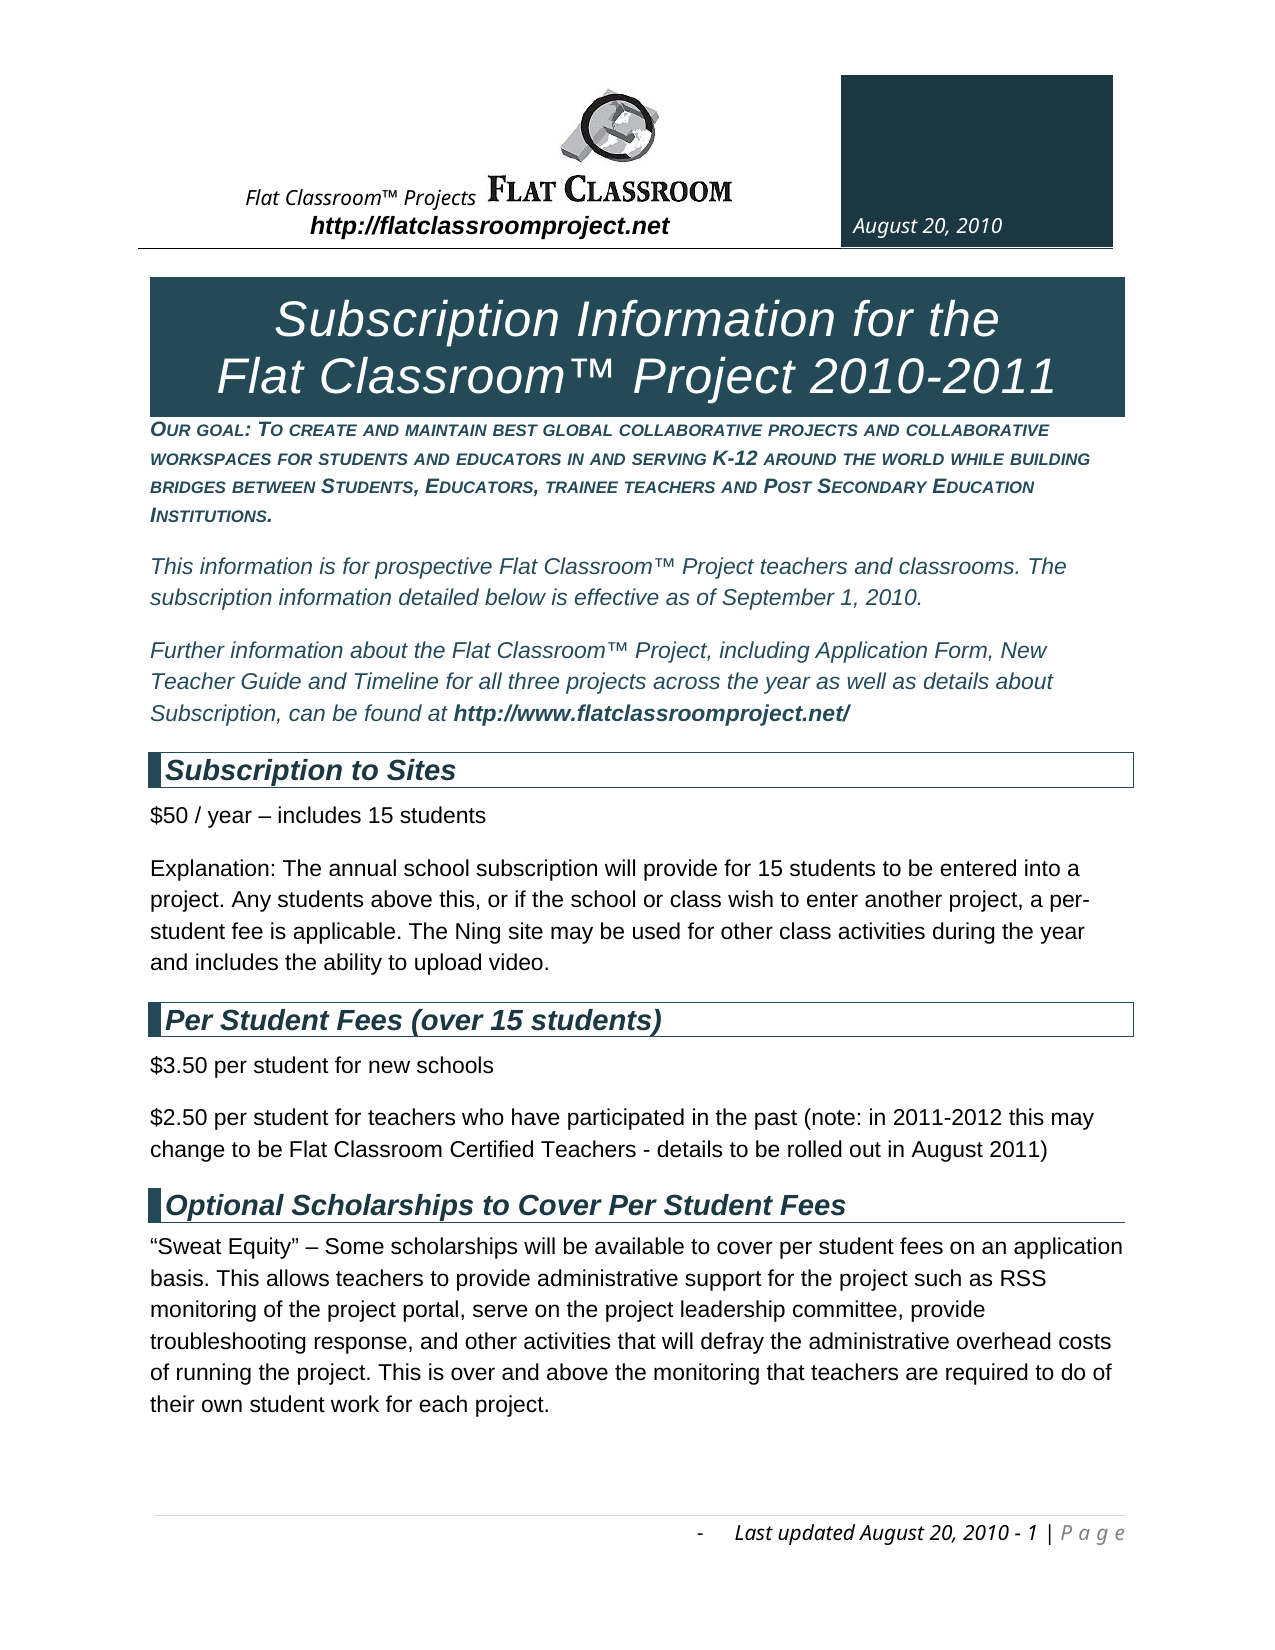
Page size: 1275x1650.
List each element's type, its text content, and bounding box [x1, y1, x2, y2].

subtitle Optional Scholarships to Cover Per Student Fees [161, 1188, 1125, 1222]
text $50 / year – includes 15 students [150, 802, 1125, 828]
text Explanation: The annual school subscription will provide for 15 students to be entered into a project. Any students above this, or if the school or class wish to enter another project, a per-student fee is applicable. The Ning site may be used for other class activities during the year and includes the ability to upload video. [150, 854, 1125, 976]
text $2.50 per student for teachers who have participated in the past (note: in 2011-2012 this may change to be Flat Classroom Certified Teachers - details to be rolled out in August 2011) [150, 1104, 1125, 1162]
subtitle Per Student Fees (over 15 students) [161, 1003, 1133, 1036]
picture [483, 82, 735, 205]
text Further information about the Flat Classroom™ Project, including Application Form, New Teacher Guide and Timeline for all three projects across the year as well as details about Subscription, can be found at http://www.flatclassroomproject.net/ [150, 637, 1125, 726]
text Our goal: To create and maintain best global collaborative projects and collaborative workspaces for students and educators in and serving K-12 around the world while building bridges between Students, Educators, trainee teachers and Post Secondary Education Institutions. [150, 417, 1125, 527]
title Flat Classroom™ Project 2010-2011 [150, 334, 1125, 404]
text This information is for prospective Flat Classroom™ Project teachers and classrooms. The subscription information detailed below is effective as of September 1, 2010. [150, 553, 1125, 611]
text $3.50 per student for new schools [150, 1052, 1125, 1078]
text “Sweat Equity” – Some scholarships will be available to cover per student fees on an application basis. This allows teachers to provide administrative support for the project such as RSS monitoring of the project portal, serve on the project leadership committee, provide troubleshooting response, and other activities that will defray the administrative overhead costs of running the project. This is over and above the monitoring that teachers are required to do of their own student work for each project. [150, 1233, 1125, 1417]
subtitle Subscription to Sites [161, 753, 1133, 787]
title Subscription Information for the [150, 289, 1125, 334]
